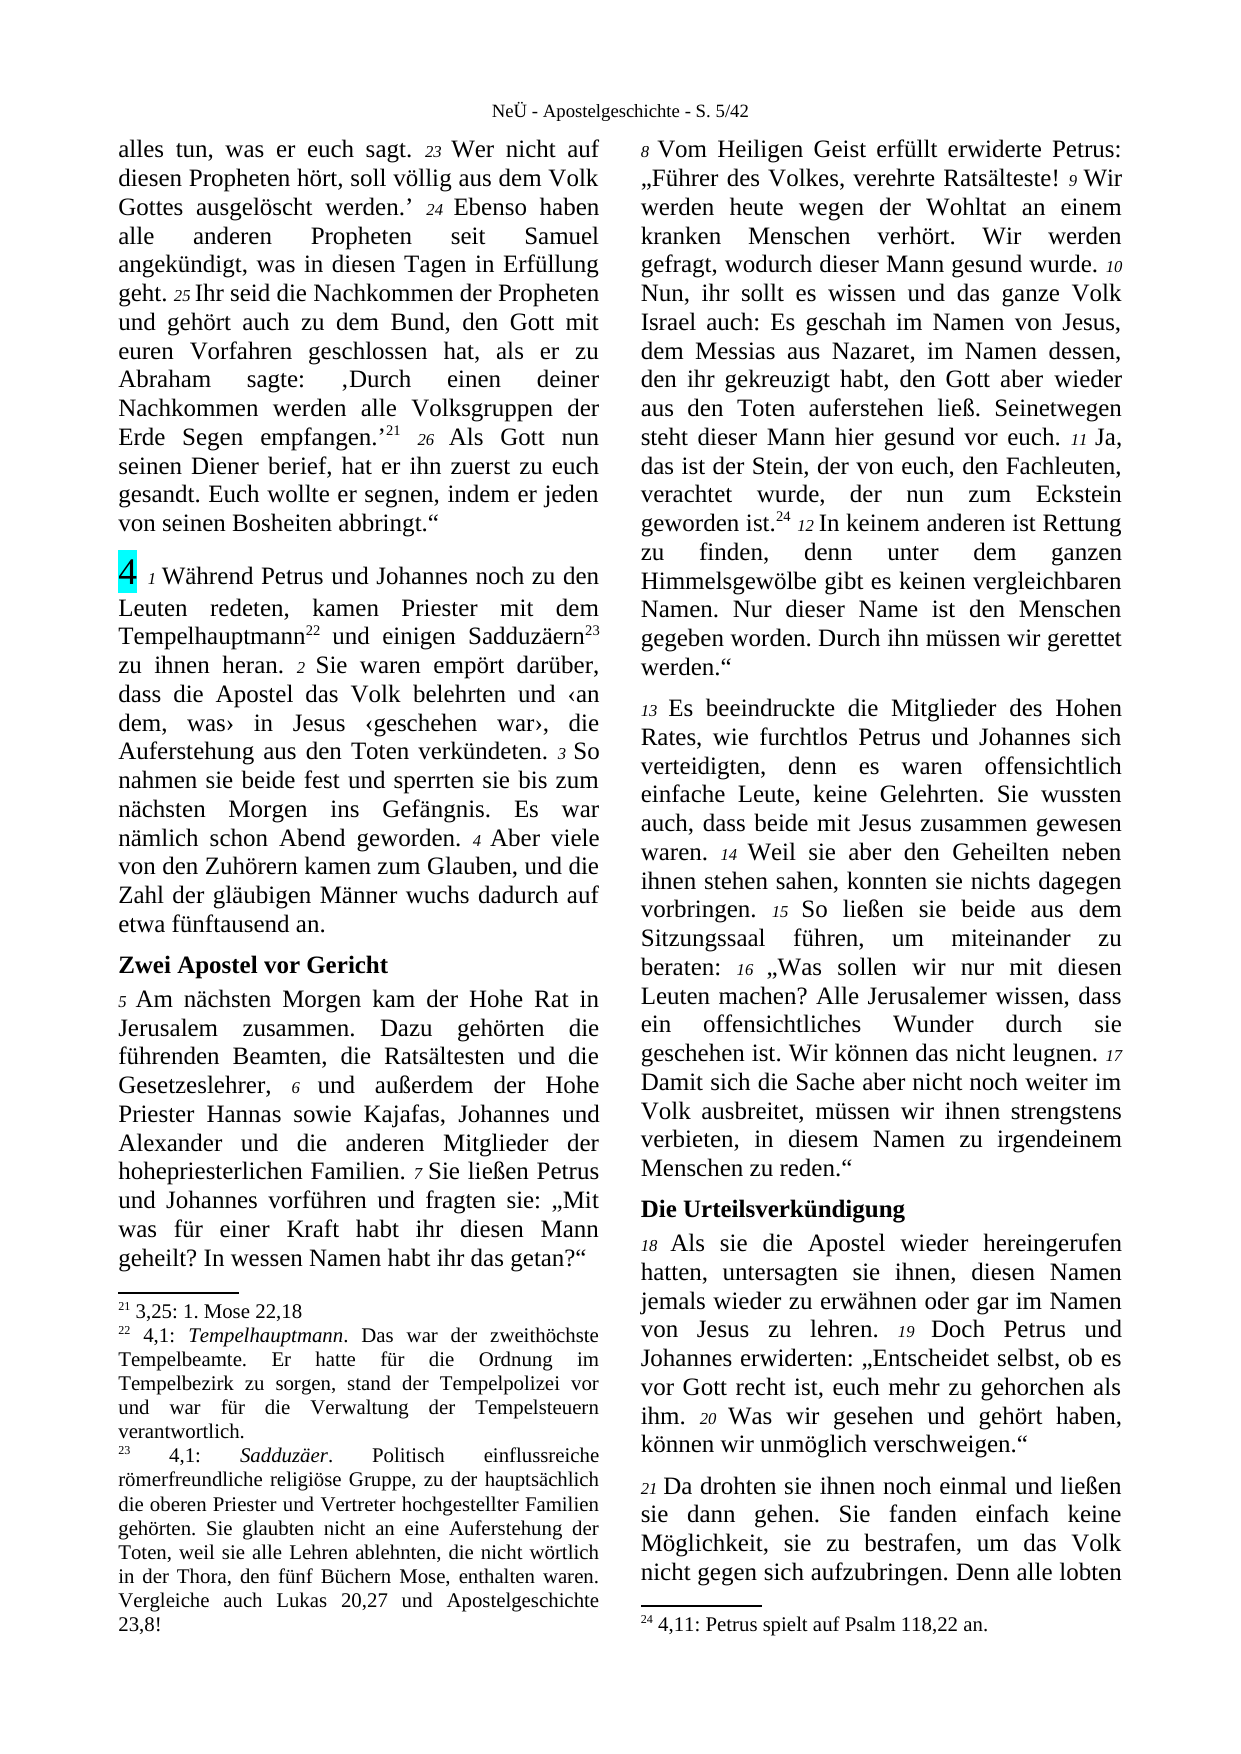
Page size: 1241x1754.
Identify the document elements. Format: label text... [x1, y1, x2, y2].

text 4 1 Während Petrus und Johannes noch zu den Leuten redeten, kamen Priester mit dem Tempelhauptmann und einigen Sadduzäern zu ihnen heran. 2 Sie waren empört darüber, dass die Apostel das Volk belehrten und ‹an dem, was› in Jesus ‹geschehen war›, die Auferstehung aus den Toten verkündeten. 3 So nahmen sie beide fest und sperrten sie bis zum nächsten Morgen ins Gefängnis. Es war nämlich schon Abend geworden. 4 Aber viele von den Zuhörern kamen zum Glauben, und die Zahl der gläubigen Männer wuchs dadurch auf etwa fünftausend an. [118, 549, 599, 938]
text 18 Als sie die Apostel wieder hereingerufen hatten, untersagten sie ihnen, diesen Namen jemals wieder zu erwähnen oder gar im Namen von Jesus zu lehren. 19 Doch Petrus und Johannes erwiderten: „Entscheidet selbst, ob es vor Gott recht ist, euch mehr zu gehorchen als ihm. 20 Was wir gesehen und gehört haben, können wir unmöglich verschweigen.“ [641, 1228, 1122, 1458]
text 5 Am nächsten Morgen kam der Hohe Rat in Jerusalem zusammen. Dazu gehörten die führenden Beamten, die Ratsältesten und die Gesetzeslehrer, 6 und außerdem der Hohe Priester Hannas sowie Kajafas, Johannes und Alexander und die anderen Mitglieder der hohepriesterlichen Familien. 7 Sie ließen Petrus und Johannes vorführen und fragten sie: „Mit was für einer Kraft habt ihr diesen Mann geheilt? In wessen Namen habt ihr das getan?“ [118, 984, 599, 1271]
text 8 Vom Heiligen Geist erfüllt erwiderte Petrus: „Führer des Volkes, verehrte Ratsälteste! 9 Wir werden heute wegen der Wohltat an einem kranken Menschen verhört. Wir werden gefragt, wodurch dieser Mann gesund wurde. 10 Nun, ihr sollt es wissen und das ganze Volk Israel auch: Es geschah im Namen von Jesus, dem Messias aus Nazaret, im Namen dessen, den ihr gekreuzigt habt, den Gott aber wieder aus den Toten auferstehen ließ. Seinetwegen steht dieser Mann hier gesund vor euch. 11 Ja, das ist der Stein, der von euch, den Fachleuten, verachtet wurde, der nun zum Eckstein geworden ist. 12 In keinem anderen ist Rettung zu finden, denn unter dem ganzen Himmelsgewölbe gibt es keinen vergleichbaren Namen. Nur dieser Name ist den Menschen gegeben worden. Durch ihn müssen wir gerettet werden.“ [641, 134, 1122, 681]
text Die Urteilsverkündigung [641, 1194, 1122, 1223]
text 13 Es beeindruckte die Mitglieder des Hohen Rates, wie furchtlos Petrus und Johannes sich verteidigten, denn es waren offensichtlich einfache Leute, keine Gelehrten. Sie wussten auch, dass beide mit Jesus zusammen gewesen waren. 14 Weil sie aber den Geheilten neben ihnen stehen sahen, konnten sie nichts dagegen vorbringen. 15 So ließen sie beide aus dem Sitzungssaal führen, um miteinander zu beraten: 16 „Was sollen wir nur mit diesen Leuten machen? Alle Jerusalemer wissen, dass ein offensichtliches Wunder durch sie geschehen ist. Wir können das nicht leugnen. 17 Damit sich die Sache aber nicht noch weiter im Volk ausbreitet, müssen wir ihnen strengstens verbieten, in diesem Namen zu irgendeinem Menschen zu reden.“ [641, 693, 1122, 1182]
text Zwei Apostel vor Gericht [118, 950, 599, 979]
